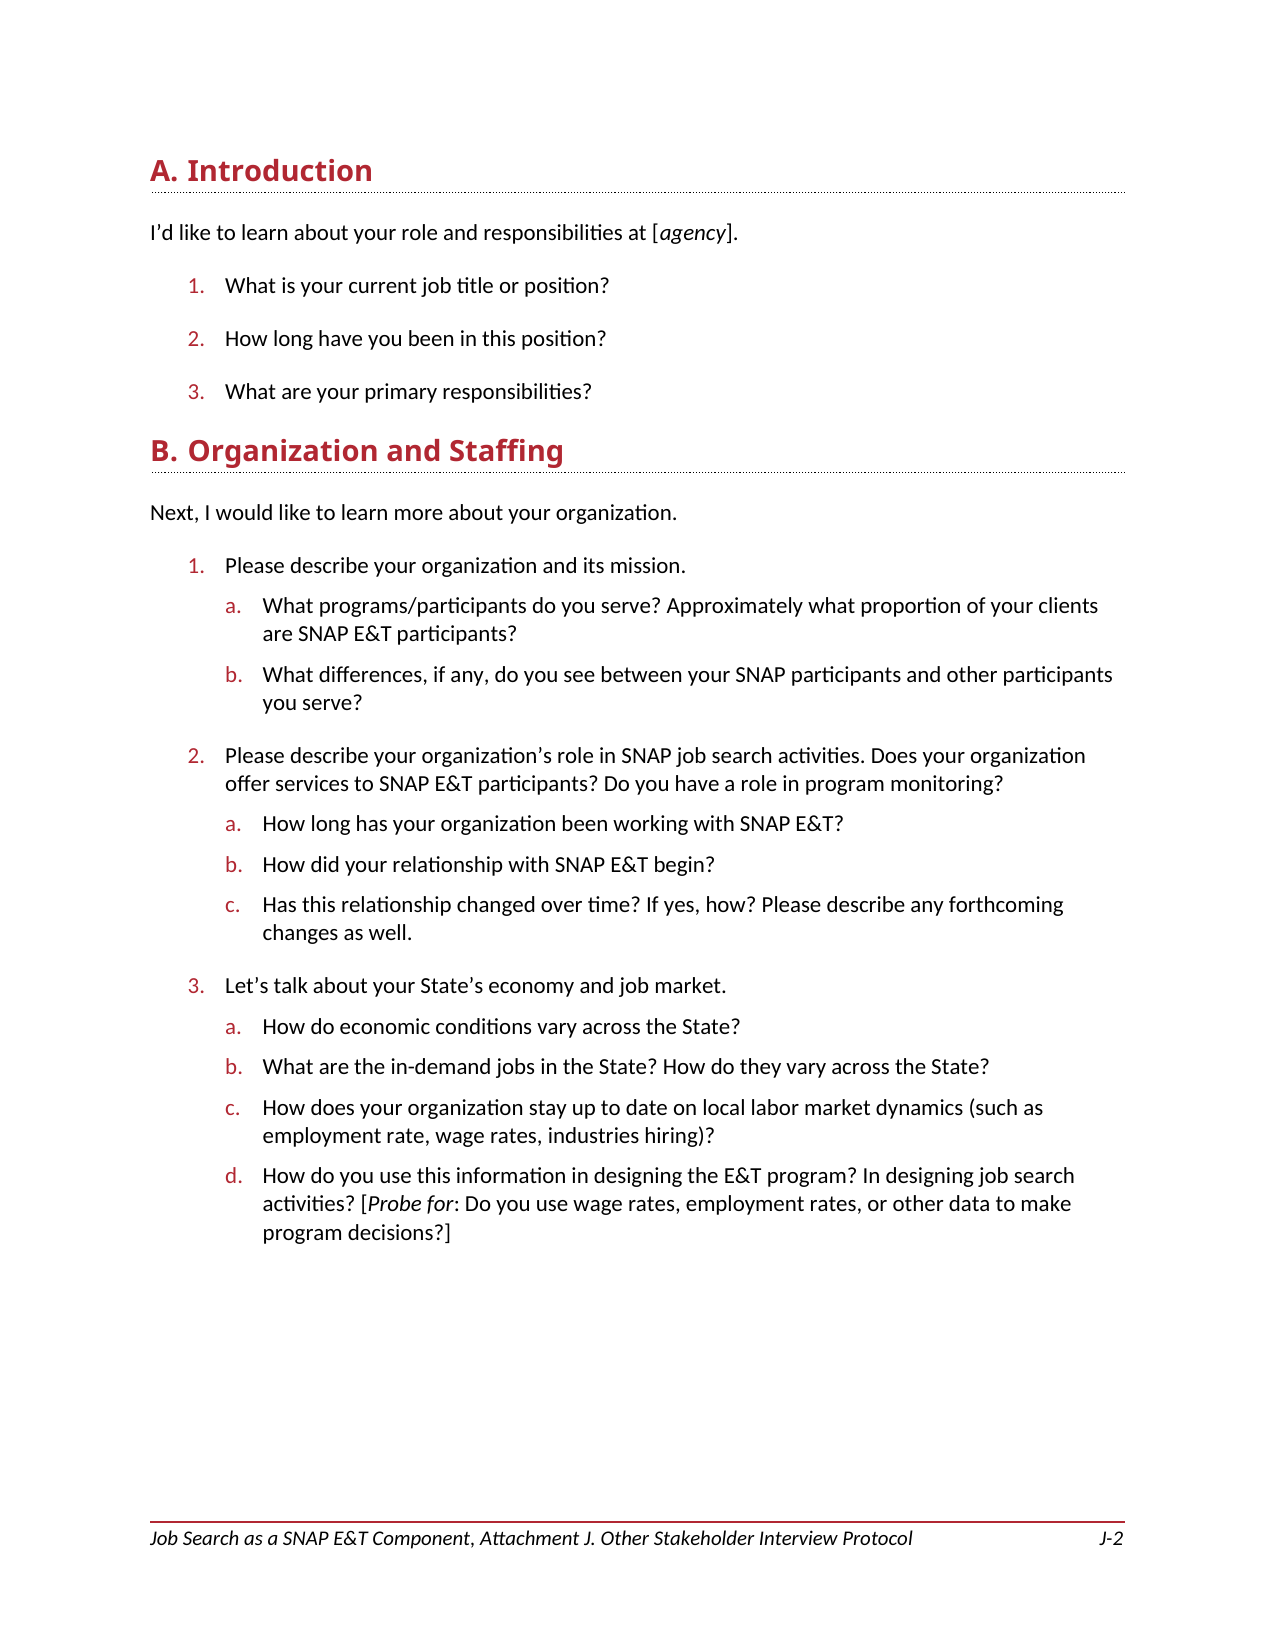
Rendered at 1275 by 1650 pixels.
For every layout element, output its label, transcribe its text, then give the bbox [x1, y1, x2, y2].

text Next, I would like to learn more about your organization. [150, 498, 1125, 526]
list How does your organization stay up to date on local labor market dynamics (such as employment rate, wage rates, industries hiring)? [225, 1093, 1125, 1149]
text What programs/participants do you serve? Approximately what proportion of your clients are SNAP E&T participants? [225, 591, 1125, 647]
text What is your current job title or position? [187, 271, 1125, 299]
text How long have you been in this position? [187, 324, 1125, 352]
list How do you use this information in designing the E&T program? In designing job search activities? [Probe for: Do you use wage rates, employment rates, or other data to make program decisions?] [225, 1162, 1125, 1246]
subtitle Introduction [150, 150, 1125, 193]
text Please describe your organization’s role in SNAP job search activities. Does your organization offer services to SNAP E&T participants? Do you have a role in program monitoring? [187, 741, 1125, 797]
text Let’s talk about your State’s economy and job market. [187, 971, 1125, 999]
list How long has your organization been working with SNAP E&T? [225, 809, 1125, 837]
text How did your relationship with SNAP E&T begin? [225, 850, 1125, 878]
list How do economic conditions vary across the State? [225, 1012, 1125, 1040]
subtitle Organization and Staffing [150, 430, 1125, 473]
text I’d like to learn about your role and responsibilities at [agency]. [150, 218, 1125, 246]
text What are your primary responsibilities? [187, 377, 1125, 405]
list What are the in-demand jobs in the State? How do they vary across the State? [225, 1052, 1125, 1081]
text Has this relationship changed over time? If yes, how? Please describe any forthcoming changes as well. [225, 890, 1125, 946]
text Please describe your organization and its mission. [187, 551, 1125, 579]
text What differences, if any, do you see between your SNAP participants and other participants you serve? [225, 660, 1125, 716]
